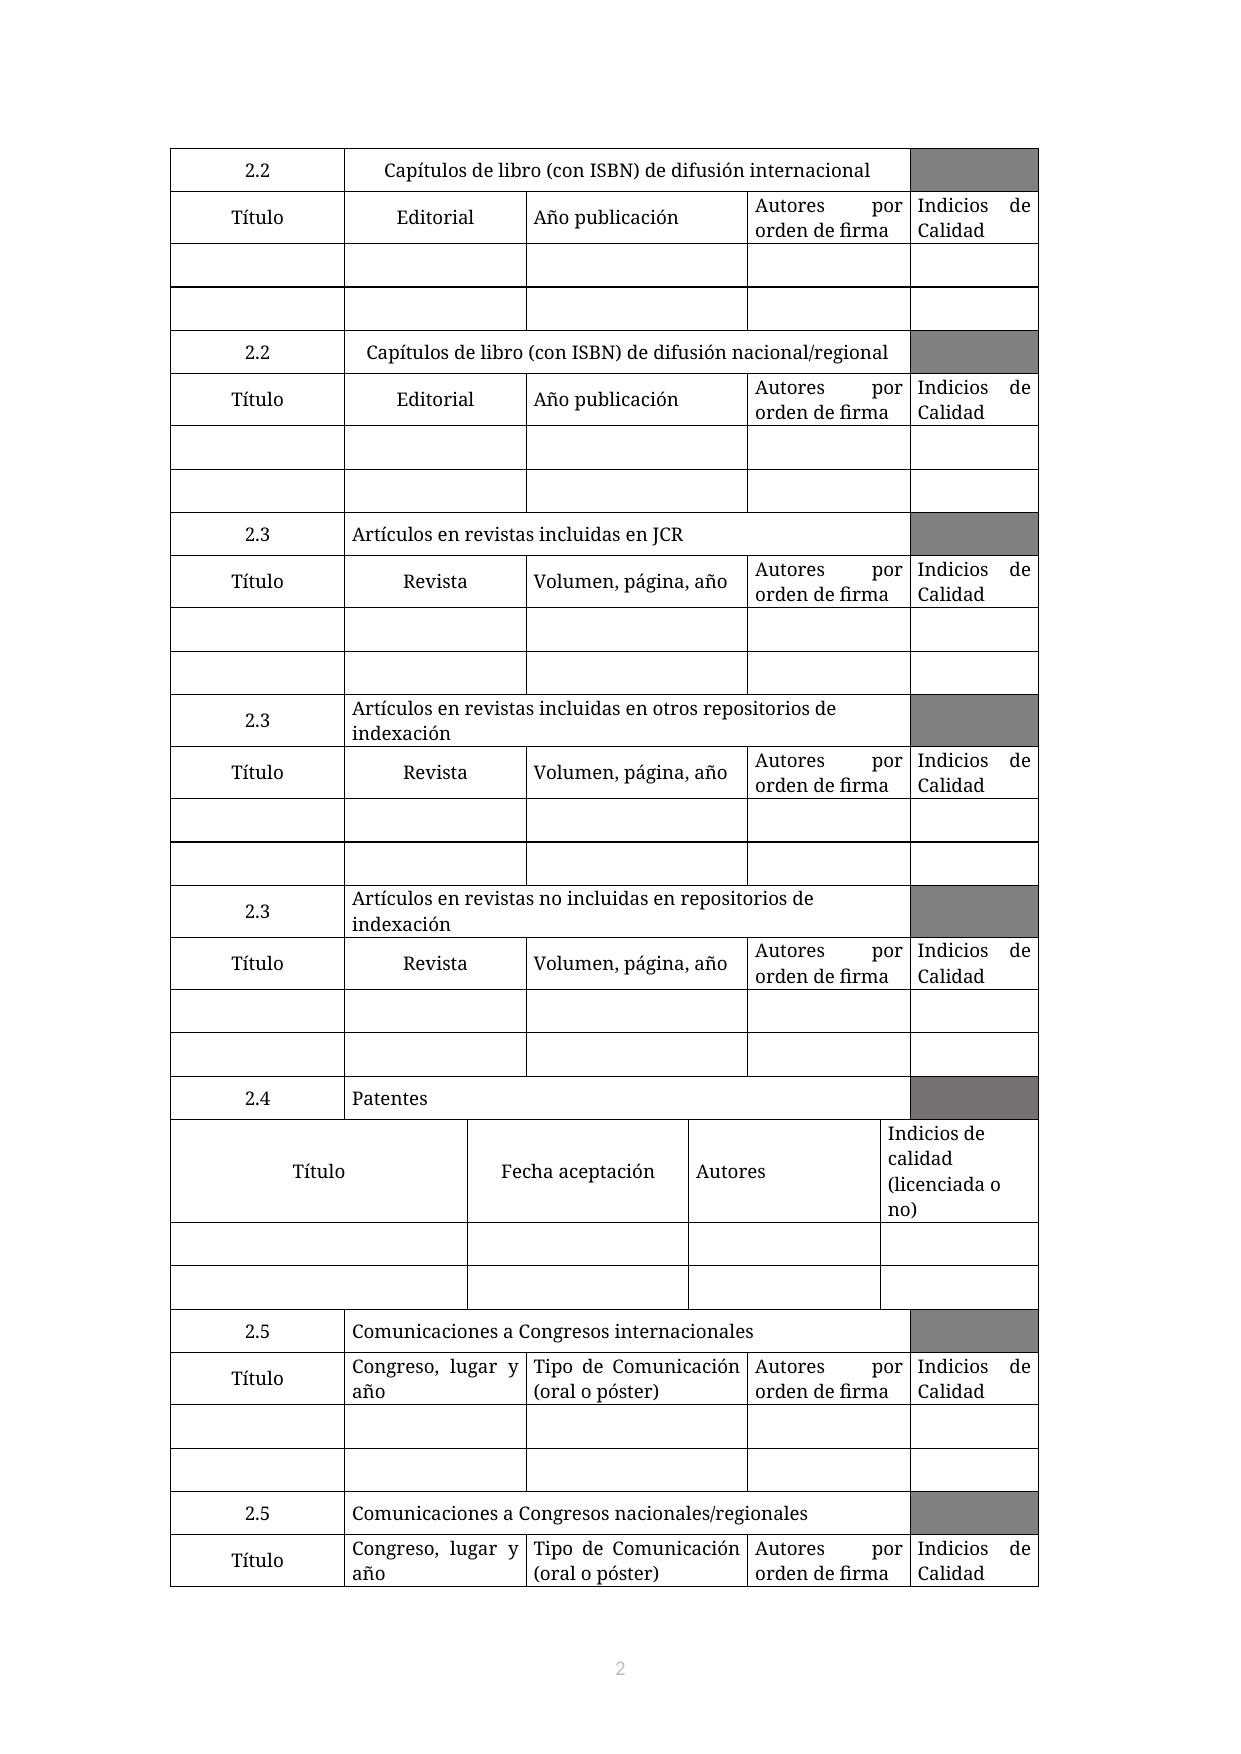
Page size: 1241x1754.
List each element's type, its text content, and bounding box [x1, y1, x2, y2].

table_cell Año publicación [527, 374, 747, 425]
table_cell [345, 990, 526, 1032]
table_cell 2.5 [171, 1310, 344, 1352]
table_cell Autores por orden de firma [748, 374, 910, 425]
table_cell [171, 244, 344, 286]
table_cell Autores por orden de firma [748, 747, 910, 798]
table_cell [345, 426, 526, 468]
table_cell [171, 990, 344, 1032]
table_cell [171, 608, 344, 651]
table_cell [748, 608, 910, 651]
table_cell [345, 652, 526, 694]
table_cell [748, 470, 910, 512]
table_cell [345, 1449, 526, 1491]
table_cell Editorial [345, 374, 526, 425]
table_cell [171, 426, 344, 468]
table_cell Indicios de Calidad [911, 192, 1038, 243]
table_cell [911, 1077, 1038, 1119]
table_cell Título [171, 1120, 467, 1222]
table_cell Tipo de Comunicación (oral o póster) [527, 1535, 747, 1586]
table_cell [171, 1449, 344, 1491]
table_cell Comunicaciones a Congresos nacionales/regionales [345, 1492, 910, 1534]
table_cell Indicios de Calidad [911, 1353, 1038, 1404]
table_cell Autores por orden de firma [748, 1535, 910, 1586]
table_cell [468, 1266, 688, 1309]
table_cell [911, 331, 1038, 373]
table_cell [911, 843, 1038, 885]
table_cell [689, 1223, 880, 1265]
table_cell [171, 1405, 344, 1447]
table_cell [911, 244, 1038, 286]
table_cell [527, 1405, 747, 1447]
table_cell Fecha aceptación [468, 1120, 688, 1222]
table_cell [345, 1405, 526, 1447]
table_cell [748, 426, 910, 468]
table_cell [527, 1449, 747, 1491]
table_cell Volumen, página, año [527, 938, 747, 989]
table_cell Autores por orden de firma [748, 556, 910, 607]
table_cell [345, 843, 526, 885]
table_cell Indicios de Calidad [911, 556, 1038, 607]
table_cell 2.4 [171, 1077, 344, 1119]
table_cell [911, 1449, 1038, 1491]
table_cell Capítulos de libro (con ISBN) de difusión nacional/regional [345, 331, 910, 373]
table_cell [748, 652, 910, 694]
table_cell [527, 470, 747, 512]
table_cell Patentes [345, 1077, 910, 1119]
table_cell [171, 288, 344, 330]
table_cell Autores por orden de firma [748, 192, 910, 243]
table_cell [911, 1310, 1038, 1352]
table_cell [748, 1033, 910, 1076]
table_cell Autores por orden de firma [748, 1353, 910, 1404]
table_cell [748, 1449, 910, 1491]
table_cell Autores por orden de firma [748, 938, 910, 989]
table_cell Año publicación [527, 192, 747, 243]
table_cell [881, 1266, 1038, 1309]
table_cell Título [171, 192, 344, 243]
table_cell 2.3 [171, 513, 344, 555]
table_cell Indicios de Calidad [911, 1535, 1038, 1586]
table_cell Revista [345, 556, 526, 607]
table_cell [748, 1405, 910, 1447]
table_cell [527, 799, 747, 841]
table_cell [748, 288, 910, 330]
table_cell [527, 1033, 747, 1076]
table_cell [911, 149, 1038, 191]
table_cell [171, 1266, 467, 1309]
table_cell 2.5 [171, 1492, 344, 1534]
table_cell [911, 470, 1038, 512]
table_cell [468, 1223, 688, 1265]
table_cell [911, 426, 1038, 468]
table_cell Editorial [345, 192, 526, 243]
table_cell [171, 799, 344, 841]
table_cell Revista [345, 938, 526, 989]
table_cell Congreso, lugar y año [345, 1353, 526, 1404]
table_cell [527, 288, 747, 330]
table_cell Artículos en revistas no incluidas en repositorios de indexación [345, 886, 910, 937]
table_cell [748, 990, 910, 1032]
table_cell [527, 426, 747, 468]
table_cell Artículos en revistas incluidas en otros repositorios de indexación [345, 695, 910, 746]
table_cell [171, 1223, 467, 1265]
table_cell [911, 608, 1038, 651]
table_cell [911, 1492, 1038, 1534]
table_cell [527, 843, 747, 885]
table_cell [911, 990, 1038, 1032]
table_cell [911, 799, 1038, 841]
table_cell Indicios de Calidad [911, 747, 1038, 798]
table_cell [345, 470, 526, 512]
table_cell [171, 1033, 344, 1076]
table_cell [689, 1266, 880, 1309]
table_cell Título [171, 374, 344, 425]
table_cell Tipo de Comunicación (oral o póster) [527, 1353, 747, 1404]
table_cell [527, 990, 747, 1032]
table_cell [171, 470, 344, 512]
table_cell [748, 799, 910, 841]
table_cell [911, 652, 1038, 694]
table_cell Título [171, 938, 344, 989]
table_cell [345, 799, 526, 841]
table_cell [911, 288, 1038, 330]
table_cell [527, 244, 747, 286]
table_cell [748, 244, 910, 286]
table_cell [911, 1405, 1038, 1447]
table_cell Capítulos de libro (con ISBN) de difusión internacional [345, 149, 910, 191]
table_cell Revista [345, 747, 526, 798]
table_cell [911, 886, 1038, 937]
table_cell Artículos en revistas incluidas en JCR [345, 513, 910, 555]
table_cell [345, 1033, 526, 1076]
table_cell [911, 513, 1038, 555]
table_cell [345, 288, 526, 330]
table_cell [345, 244, 526, 286]
table_cell 2.2 [171, 149, 344, 191]
table_cell 2.3 [171, 886, 344, 937]
table_cell [748, 843, 910, 885]
table_cell [527, 652, 747, 694]
table_cell Autores [689, 1120, 880, 1222]
table_cell Título [171, 1353, 344, 1404]
table_cell 2.3 [171, 695, 344, 746]
table_cell [911, 695, 1038, 746]
table_cell Indicios de Calidad [911, 374, 1038, 425]
table_cell Título [171, 747, 344, 798]
table_cell Título [171, 1535, 344, 1586]
table_cell 2.2 [171, 331, 344, 373]
table_cell [911, 1033, 1038, 1076]
table_cell Comunicaciones a Congresos internacionales [345, 1310, 910, 1352]
table_cell Congreso, lugar y año [345, 1535, 526, 1586]
table_cell Título [171, 556, 344, 607]
table_cell Indicios de Calidad [911, 938, 1038, 989]
table_cell [345, 608, 526, 651]
table_cell Volumen, página, año [527, 556, 747, 607]
table_cell [527, 608, 747, 651]
table_cell Indicios de calidad (licenciada o no) [881, 1120, 1038, 1222]
table_cell [171, 843, 344, 885]
table_cell [881, 1223, 1038, 1265]
table_cell Volumen, página, año [527, 747, 747, 798]
table_cell [171, 652, 344, 694]
